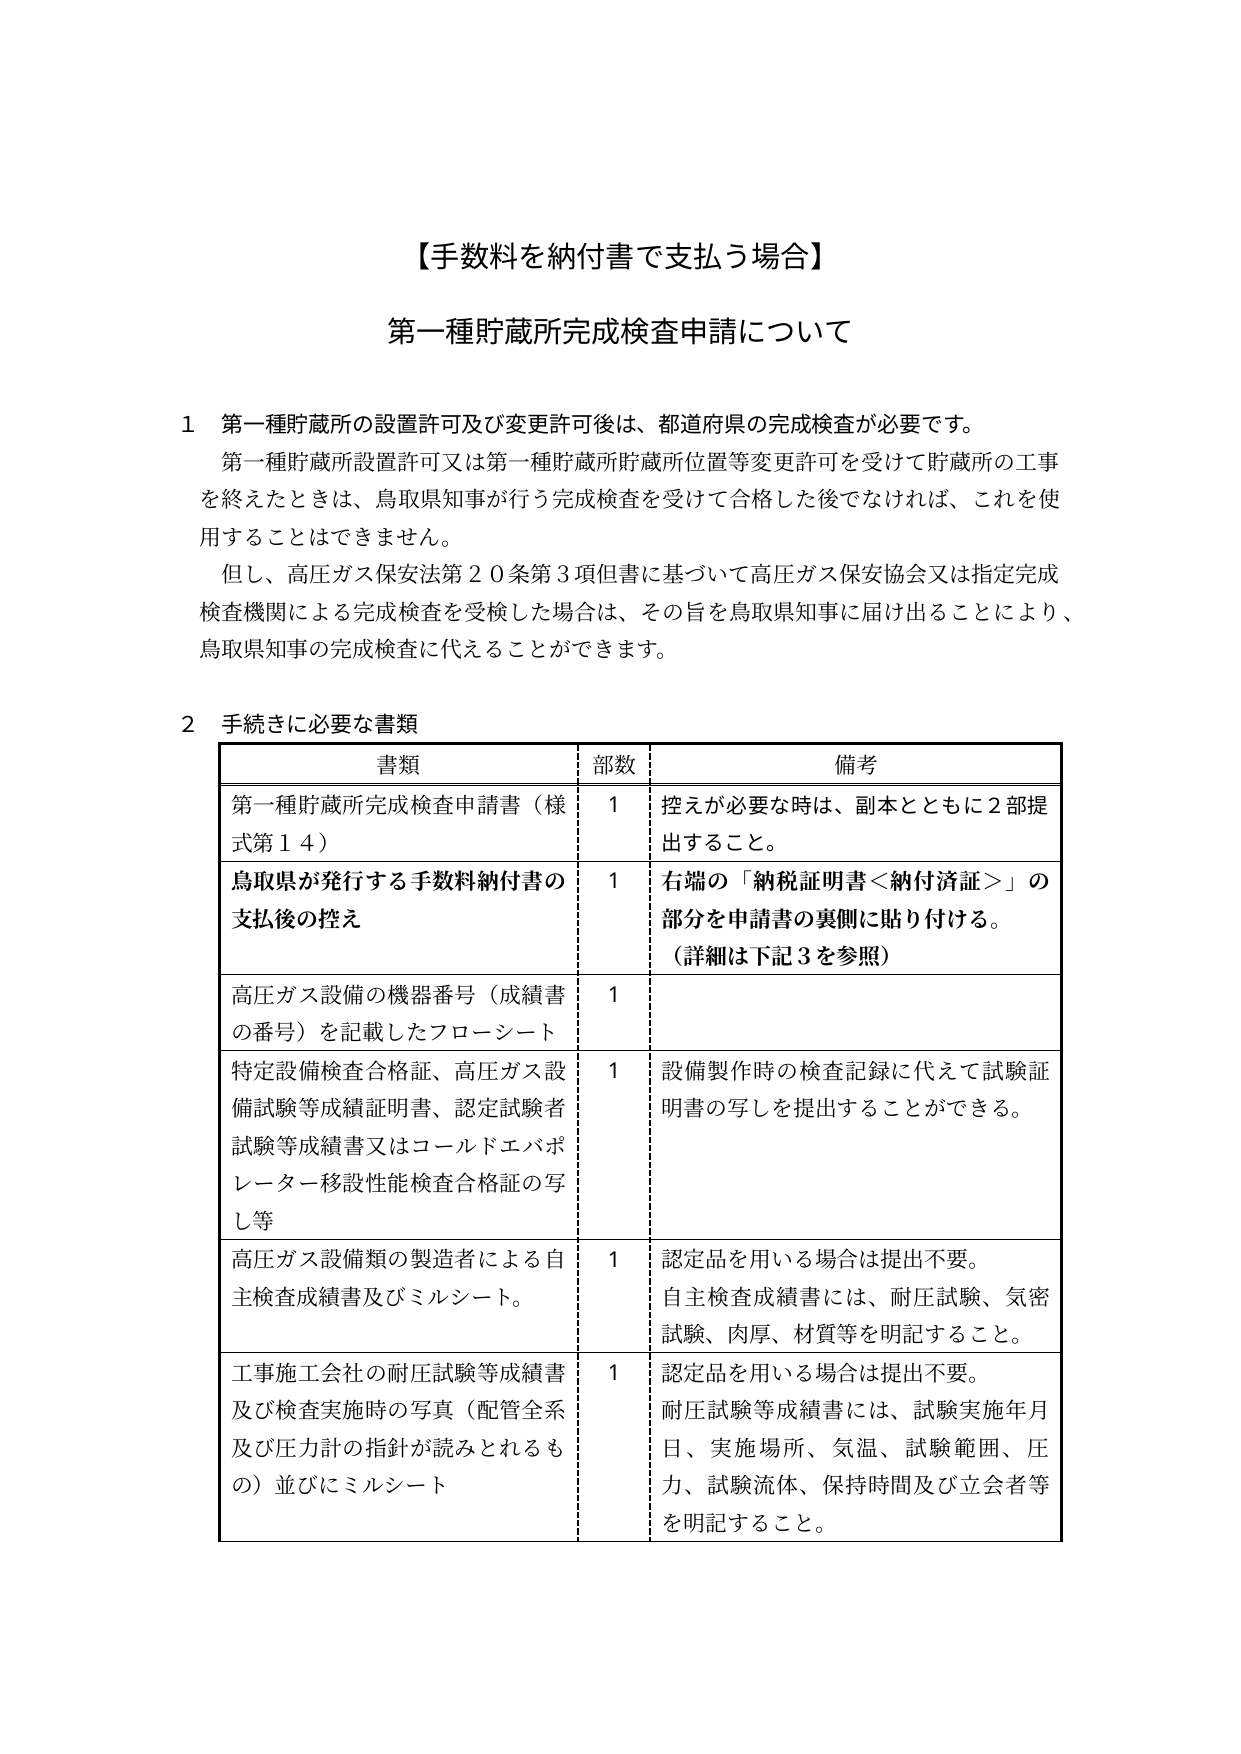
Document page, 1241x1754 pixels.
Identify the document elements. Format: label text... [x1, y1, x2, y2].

text 第一種貯蔵所設置許可又は第一種貯蔵所貯蔵所位置等変更許可を受けて貯蔵所の工事を終えたときは、鳥取県知事が行う完成検査を受けて合格した後でなければ、これを使用することはできません。 [199, 442, 1063, 554]
text 但し、高圧ガス保安法第２０条第３項但書に基づいて高圧ガス保安協会又は指定完成検査機関による完成検査を受検した場合は、その旨を鳥取県知事に届け出ることにより、鳥取県知事の完成検査に代えることができます。 [199, 554, 1063, 667]
table_cell 控えが必要な時は、副本とともに２部提出すること。 [650, 786, 1060, 861]
table_cell 設備製作時の検査記録に代えて試験証明書の写しを提出することができる。 [650, 1051, 1060, 1239]
table_cell 高圧ガス設備の機器番号（成績書の番号）を記載したフローシート [221, 975, 578, 1050]
table_cell 1 [578, 786, 650, 861]
text 【手数料を納付書で支払う場合】 [177, 217, 1063, 292]
table_cell [650, 975, 1060, 1050]
text １ 第一種貯蔵所の設置許可及び変更許可後は、都道府県の完成検査が必要です。 [177, 404, 1063, 442]
table_cell 特定設備検査合格証、高圧ガス設備試験等成績証明書、認定試験者試験等成績書又はコールドエバポレーター移設性能検査合格証の写し等 [221, 1051, 578, 1239]
table_cell 高圧ガス設備類の製造者による自主検査成績書及びミルシート。 [221, 1240, 578, 1352]
table_header 部数 [578, 745, 650, 782]
text ２ 手続きに必要な書類 [177, 704, 1063, 742]
table_header 備考 [650, 745, 1060, 782]
table_header 書類 [221, 745, 578, 782]
text 第一種貯蔵所完成検査申請について [177, 292, 1063, 367]
table_cell 1 [578, 1240, 650, 1352]
table_cell 鳥取県が発行する手数料納付書の支払後の控え [221, 862, 578, 974]
table_cell 工事施工会社の耐圧試験等成績書及び検査実施時の写真（配管全系及び圧力計の指針が読みとれるもの）並びにミルシート [221, 1353, 578, 1541]
table_cell 1 [578, 862, 650, 974]
table_cell 認定品を用いる場合は提出不要。 自主検査成績書には、耐圧試験、気密試験、肉厚、材質等を明記すること。 [650, 1240, 1060, 1352]
table_cell 認定品を用いる場合は提出不要。 耐圧試験等成績書には、試験実施年月日、実施場所、気温、試験範囲、圧力、試験流体、保持時間及び立会者等を明記すること。 [650, 1353, 1060, 1541]
table_cell 1 [578, 1353, 650, 1541]
table_cell 右端の「納税証明書＜納付済証＞」の部分を申請書の裏側に貼り付ける。 （詳細は下記３を参照） [650, 862, 1060, 974]
table_cell 1 [578, 975, 650, 1050]
table_cell 第一種貯蔵所完成検査申請書（様式第１４） [221, 786, 578, 861]
table_cell 1 [578, 1051, 650, 1239]
